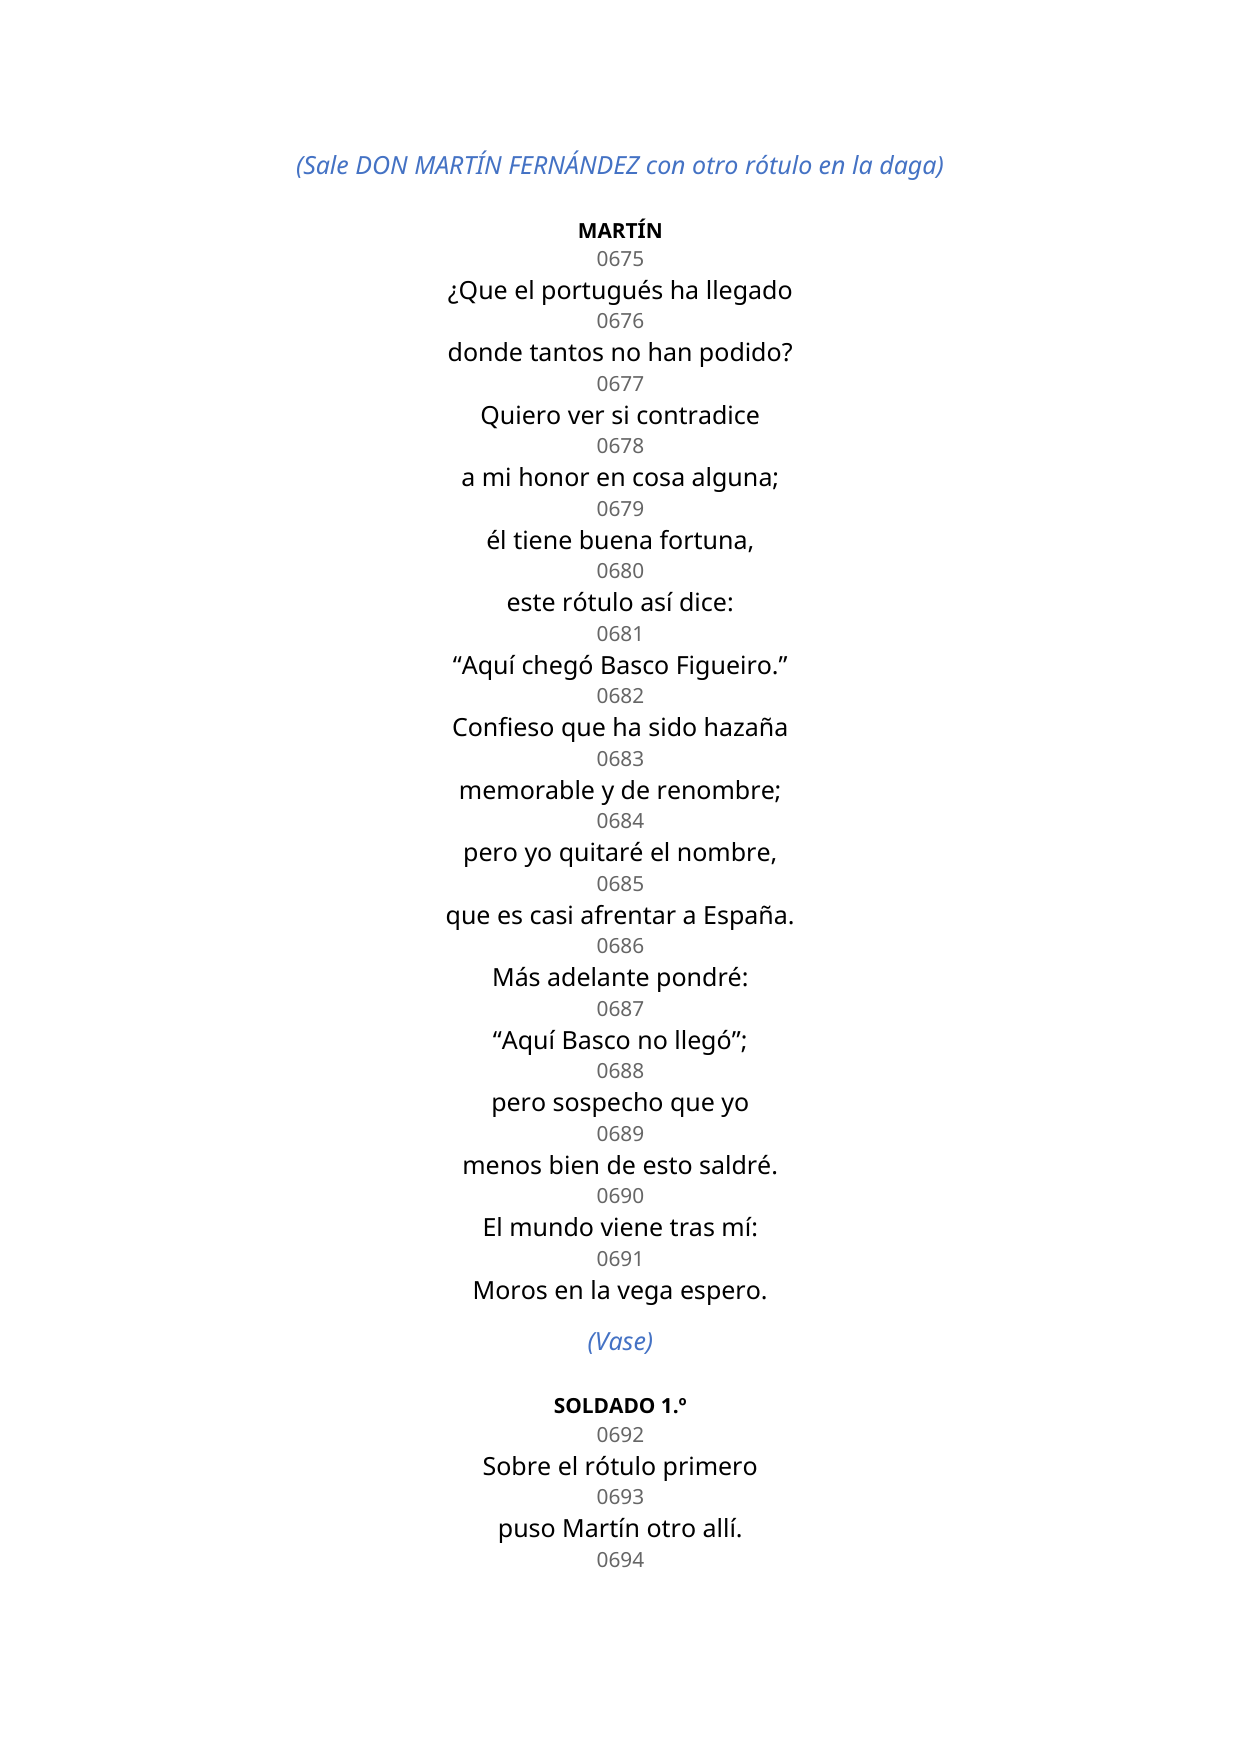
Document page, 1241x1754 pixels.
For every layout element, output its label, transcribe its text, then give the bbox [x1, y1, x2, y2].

text “Aquí Basco no llegó”; [177, 1023, 1063, 1057]
text MARTÍN [177, 216, 1063, 244]
text él tiene buena fortuna, [177, 523, 1063, 557]
text 0686 [177, 932, 1063, 960]
text 0678 [177, 432, 1063, 460]
text Más adelante pondré: [177, 960, 1063, 994]
text Quiero ver si contradice [177, 398, 1063, 432]
text 0682 [177, 682, 1063, 710]
text a mi honor en cosa alguna; [177, 460, 1063, 494]
text 0679 [177, 494, 1063, 523]
text 0689 [177, 1119, 1063, 1148]
text 0675 [177, 244, 1063, 273]
text Sobre el rótulo primero [177, 1448, 1063, 1482]
text 0680 [177, 557, 1063, 585]
text memorable y de renombre; [177, 773, 1063, 807]
text donde tantos no han podido? [177, 335, 1063, 369]
text 0687 [177, 994, 1063, 1023]
text (Vase) [177, 1323, 1063, 1357]
text El mundo viene tras mí: [177, 1210, 1063, 1244]
text ¿Que el portugués ha llegado [177, 273, 1063, 307]
text Confieso que ha sido hazaña [177, 710, 1063, 744]
text (Sale DON MARTÍN FERNÁNDEZ con otro rótulo en la daga) [177, 148, 1063, 182]
text 0683 [177, 744, 1063, 773]
text 0685 [177, 869, 1063, 898]
text SOLDADO 1.º [177, 1391, 1063, 1420]
text 0692 [177, 1420, 1063, 1448]
text 0690 [177, 1182, 1063, 1210]
text 0688 [177, 1057, 1063, 1085]
text pero sospecho que yo [177, 1085, 1063, 1119]
text “Aquí chegó Basco Figueiro.” [177, 648, 1063, 682]
text que es casi afrentar a España. [177, 898, 1063, 932]
text 0677 [177, 369, 1063, 398]
text 0681 [177, 619, 1063, 648]
text 0693 [177, 1482, 1063, 1511]
text este rótulo así dice: [177, 585, 1063, 619]
text Moros en la vega espero. [177, 1273, 1063, 1307]
text puso Martín otro allí. [177, 1511, 1063, 1545]
text menos bien de esto saldré. [177, 1148, 1063, 1182]
text 0676 [177, 307, 1063, 335]
text 0684 [177, 807, 1063, 835]
text pero yo quitaré el nombre, [177, 835, 1063, 869]
text 0691 [177, 1244, 1063, 1273]
text 0694 [177, 1545, 1063, 1573]
